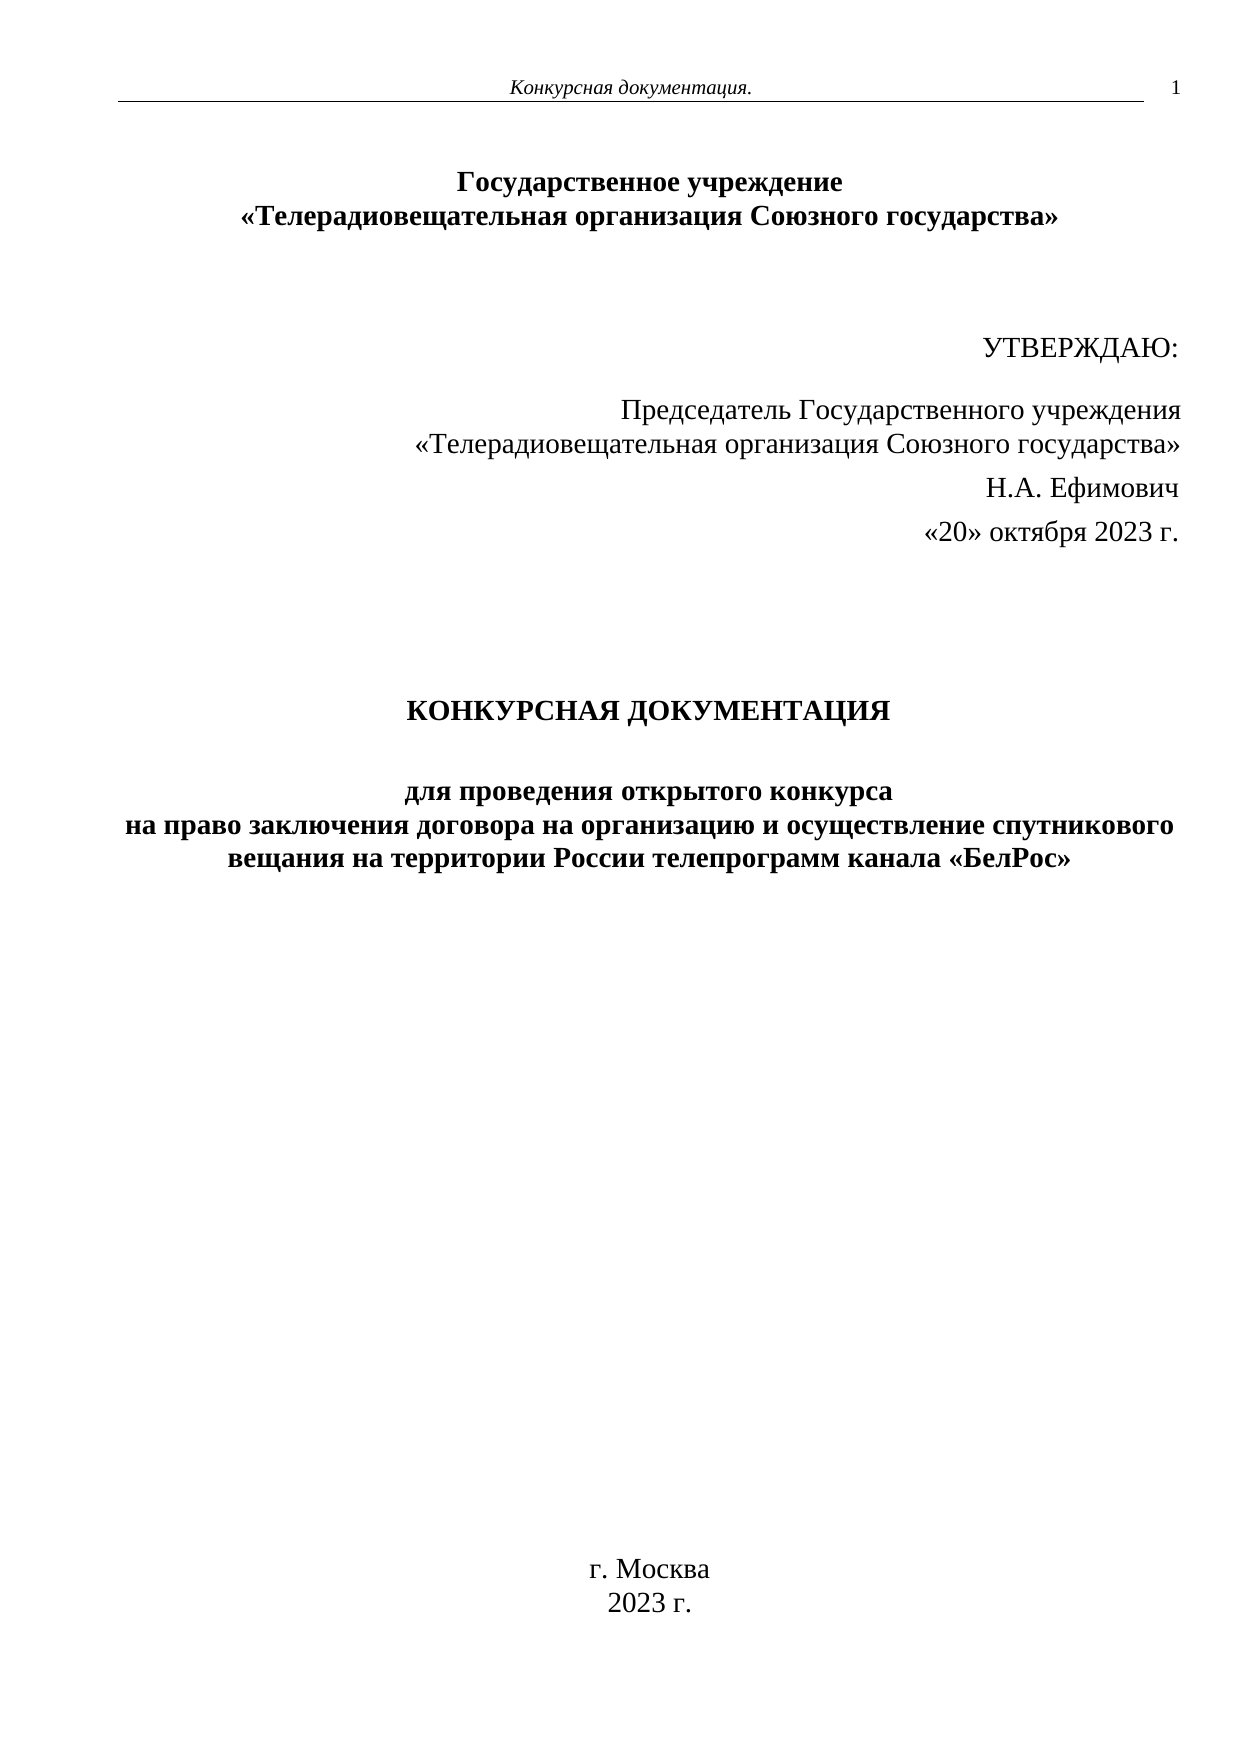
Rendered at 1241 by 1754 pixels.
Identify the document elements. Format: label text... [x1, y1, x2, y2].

text для проведения открытого конкурса [118, 773, 1179, 807]
text Государственное учреждение [118, 164, 1181, 198]
text КОНКУРСНАЯ ДОКУМЕНТАЦИЯ [118, 694, 1179, 727]
text 2023 г. [118, 1585, 1181, 1618]
list на право заключения договора на организацию и осуществление спутникового вещания на территории России телепрограмм канала «БелРос» [118, 807, 1181, 874]
text УТВЕРЖДАЮ: [561, 330, 1179, 392]
text г. Москва [118, 1551, 1181, 1585]
text «20» октября 2023 г. [340, 514, 1179, 547]
text Председатель Государственного учреждения [118, 392, 1181, 426]
text «Телерадиовещательная организация Союзного государства» [118, 198, 1181, 232]
text Н.А. Ефимович [413, 470, 1179, 503]
text «Телерадиовещательная организация Союзного государства» [118, 426, 1181, 459]
